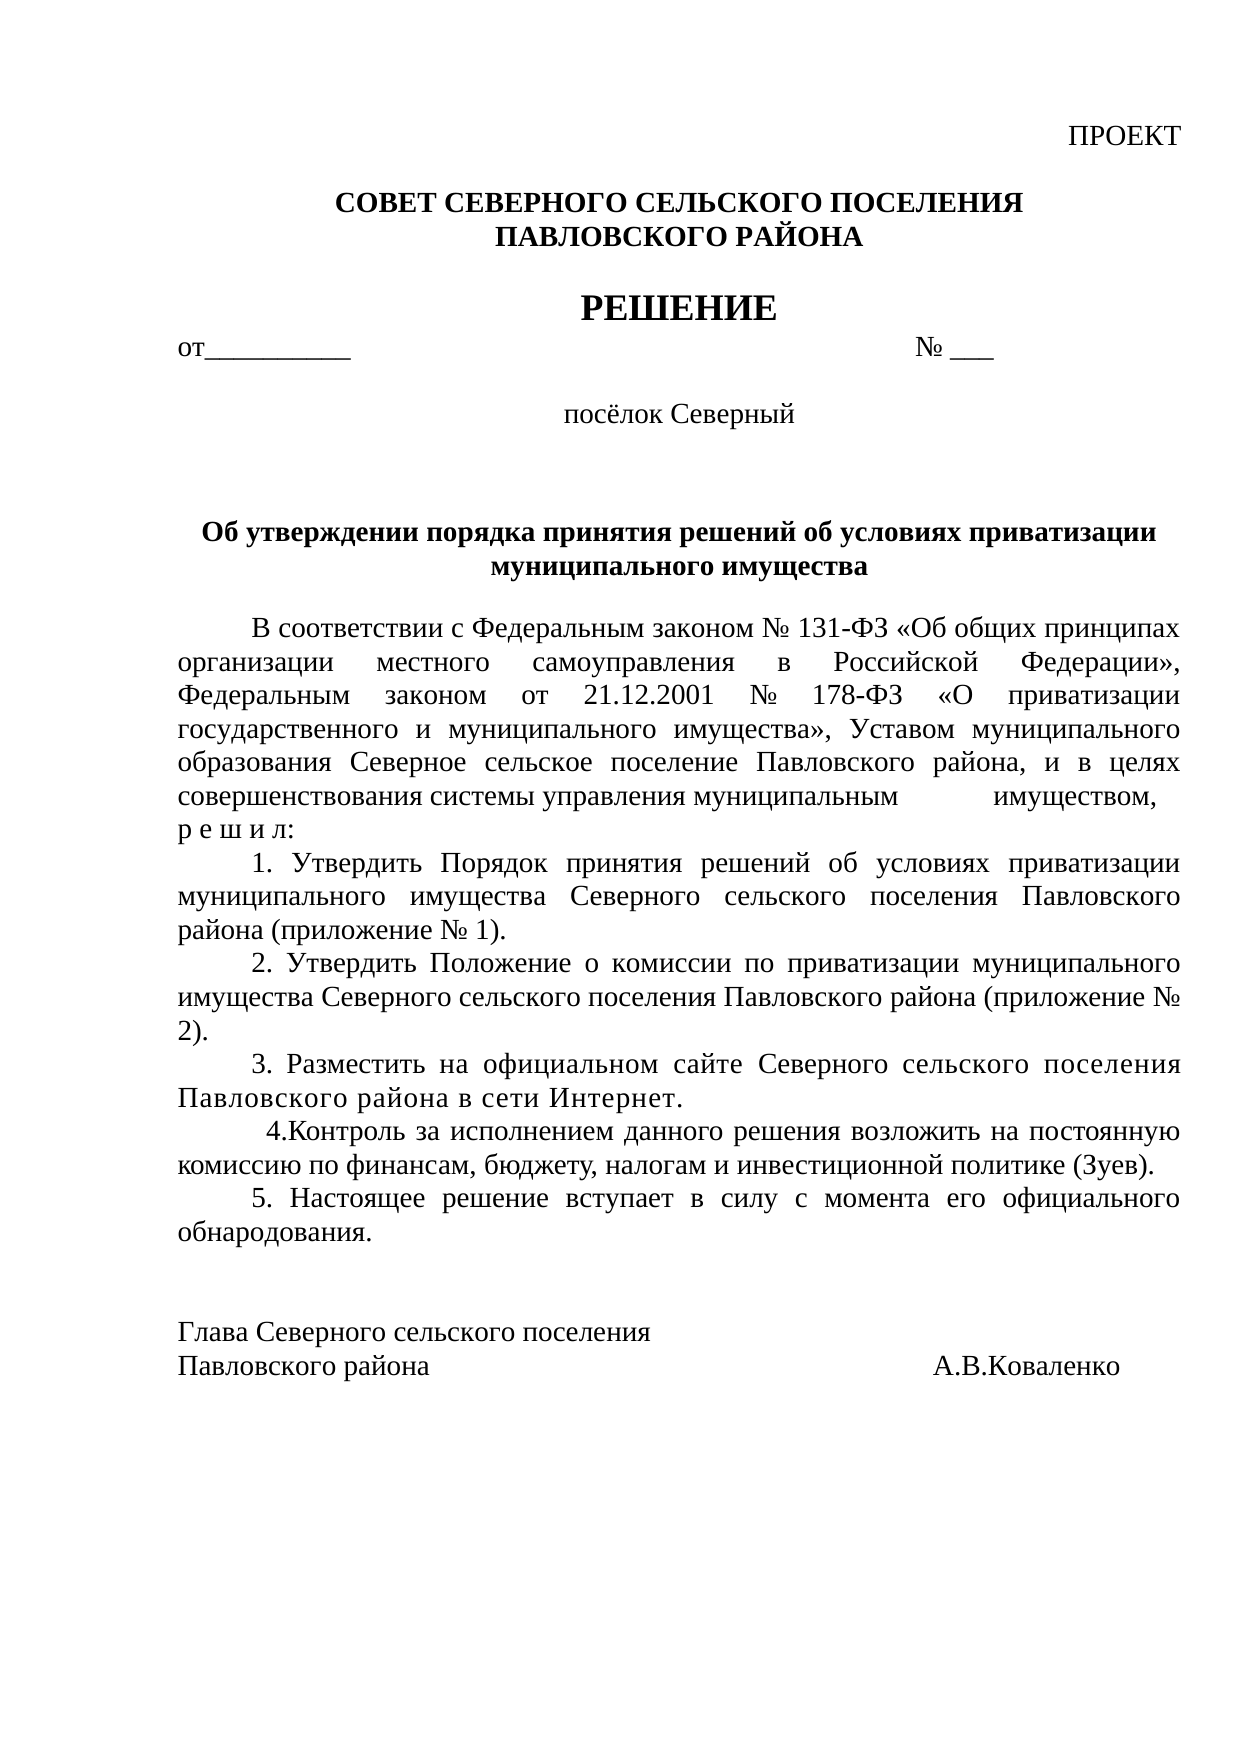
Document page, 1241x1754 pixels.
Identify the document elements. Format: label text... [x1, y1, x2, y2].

text р е ш и л: [177, 811, 1181, 845]
text 1. Утвердить Порядок принятия решений об условиях приватизации муниципального имущества Северного сельского поселения Павловского района (приложение № 1). [177, 845, 1181, 946]
text СОВЕТ СЕВЕРНОГО СЕЛЬСКОГО ПОСЕЛЕНИЯ [177, 185, 1181, 219]
text Об утверждении порядка принятия решений об условиях приватизации муниципального имущества [177, 514, 1181, 581]
text 3. Разместить на официальном сайте Северного сельского поселения Павловского района в сети Интернет. [177, 1046, 1181, 1113]
text посёлок Северный [177, 396, 1181, 429]
text ПРОЕКТ [177, 118, 1181, 152]
text Глава Северного сельского поселения [177, 1314, 1181, 1348]
text ПАВЛОВСКОГО РАЙОНА [177, 219, 1181, 252]
text 4.Контроль за исполнением данного решения возложить на постоянную комиссию по финансам, бюджету, налогам и инвестиционной политике (Зуев). [177, 1113, 1181, 1180]
text Павловского района А.В.Коваленко [177, 1348, 1181, 1382]
text 5. Настоящее решение вступает в силу с момента его официального обнародования. [177, 1180, 1181, 1247]
text РЕШЕНИЕ [177, 286, 1181, 329]
text от__________ № ___ [177, 329, 1181, 362]
text 2. Утвердить Положение о комиссии по приватизации муниципального имущества Северного сельского поселения Павловского района (приложение № 2). [177, 946, 1181, 1046]
text В соответствии с Федеральным законом № 131-ФЗ «Об общих принципах организации местного самоуправления в Российской Федерации», Федеральным законом от 21.12.2001 № 178-ФЗ «О приватизации государственного и муниципального имущества», Уставом муниципального образования Северное сельское поселение Павловского района, и в целях совершенствования системы управления муниципальным имуществом, [177, 610, 1181, 811]
